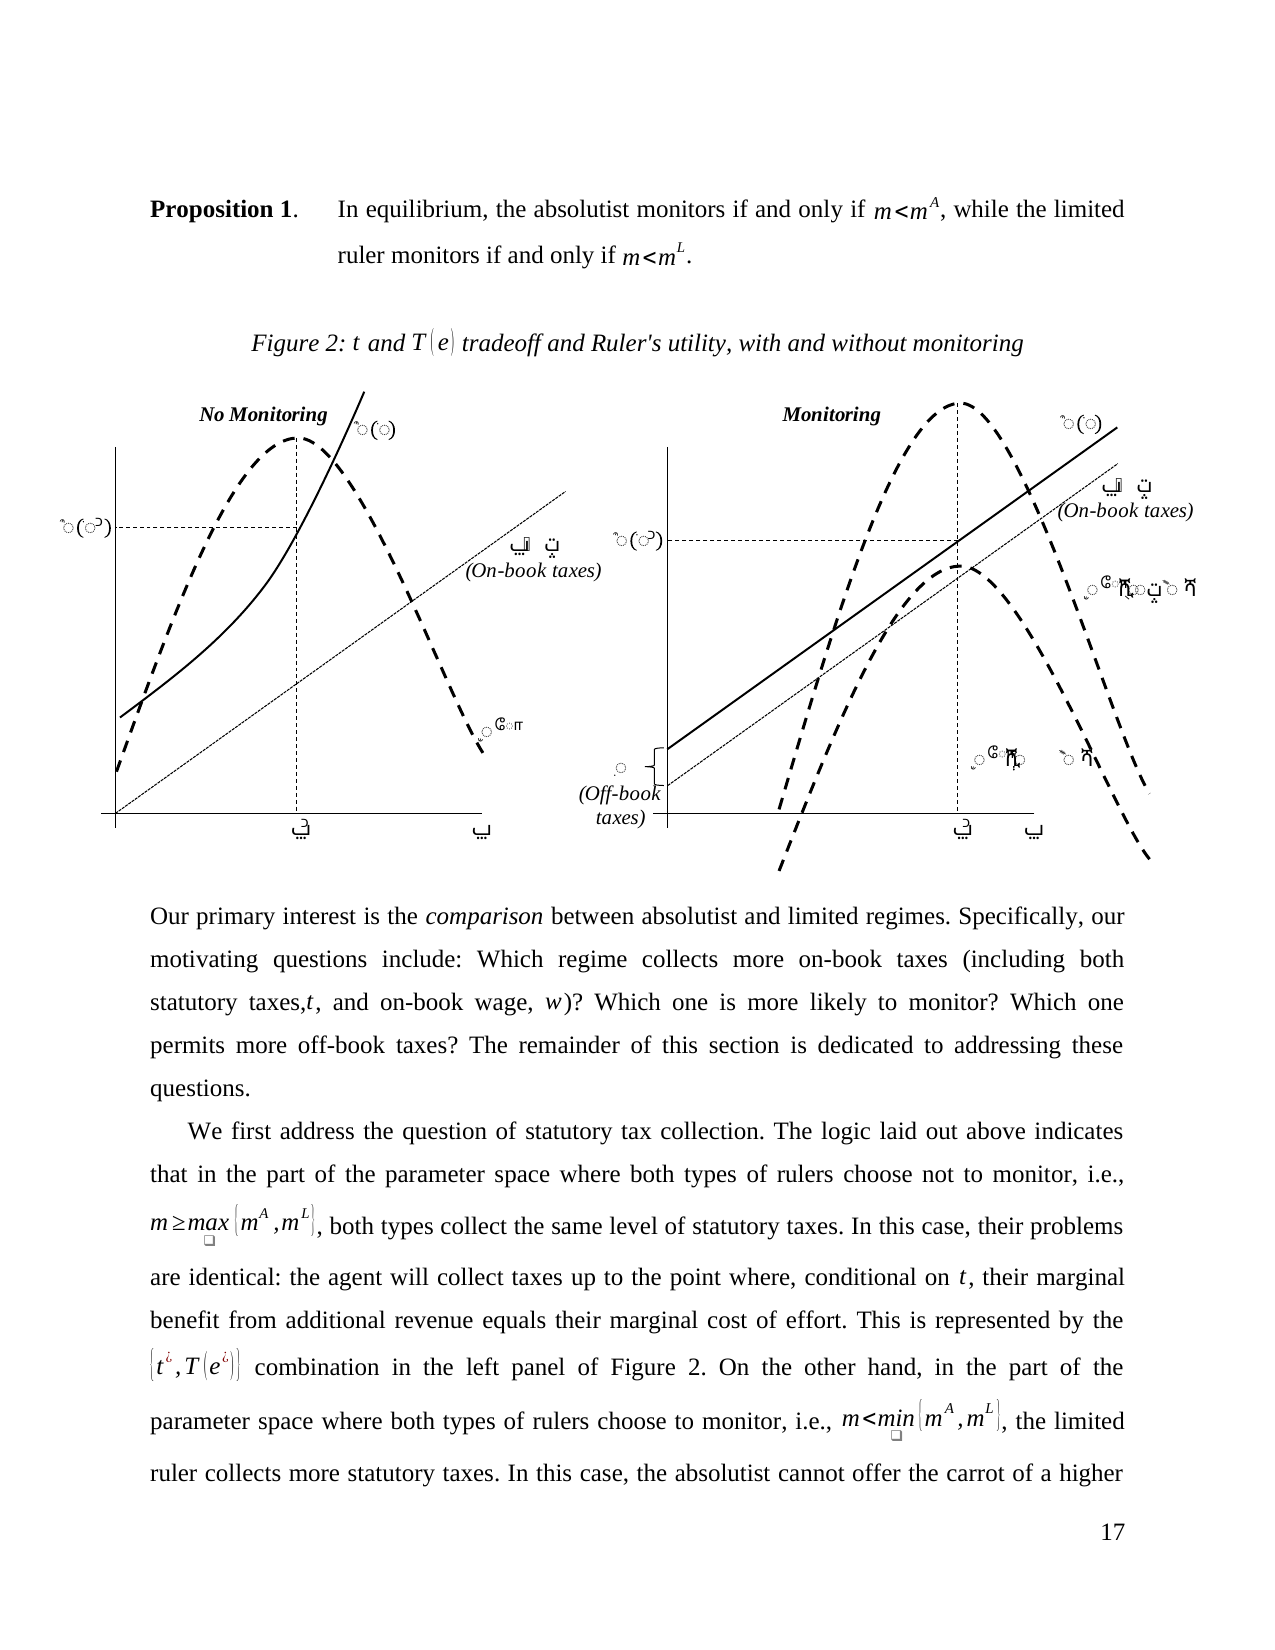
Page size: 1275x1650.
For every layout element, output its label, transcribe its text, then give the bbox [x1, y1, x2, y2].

text Our primary interest is the comparison between absolutist and limited regimes. Specifically, our motivating questions include: Which regime collects more on-book taxes (including both statutory taxes,, and on-book wage, )? Which one is more likely to monitor? Which one permits more off-book taxes? The remainder of this section is dedicated to addressing these questions. [150, 901, 1125, 1102]
text Proposition 1. In equilibrium, the absolutist monitors if and only if , while the limited ruler monitors if and only if . [150, 193, 1125, 270]
text Figure 2: and tradeoff and Ruler's utility, with and without monitoring [150, 327, 1125, 358]
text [150, 1116, 1125, 1486]
